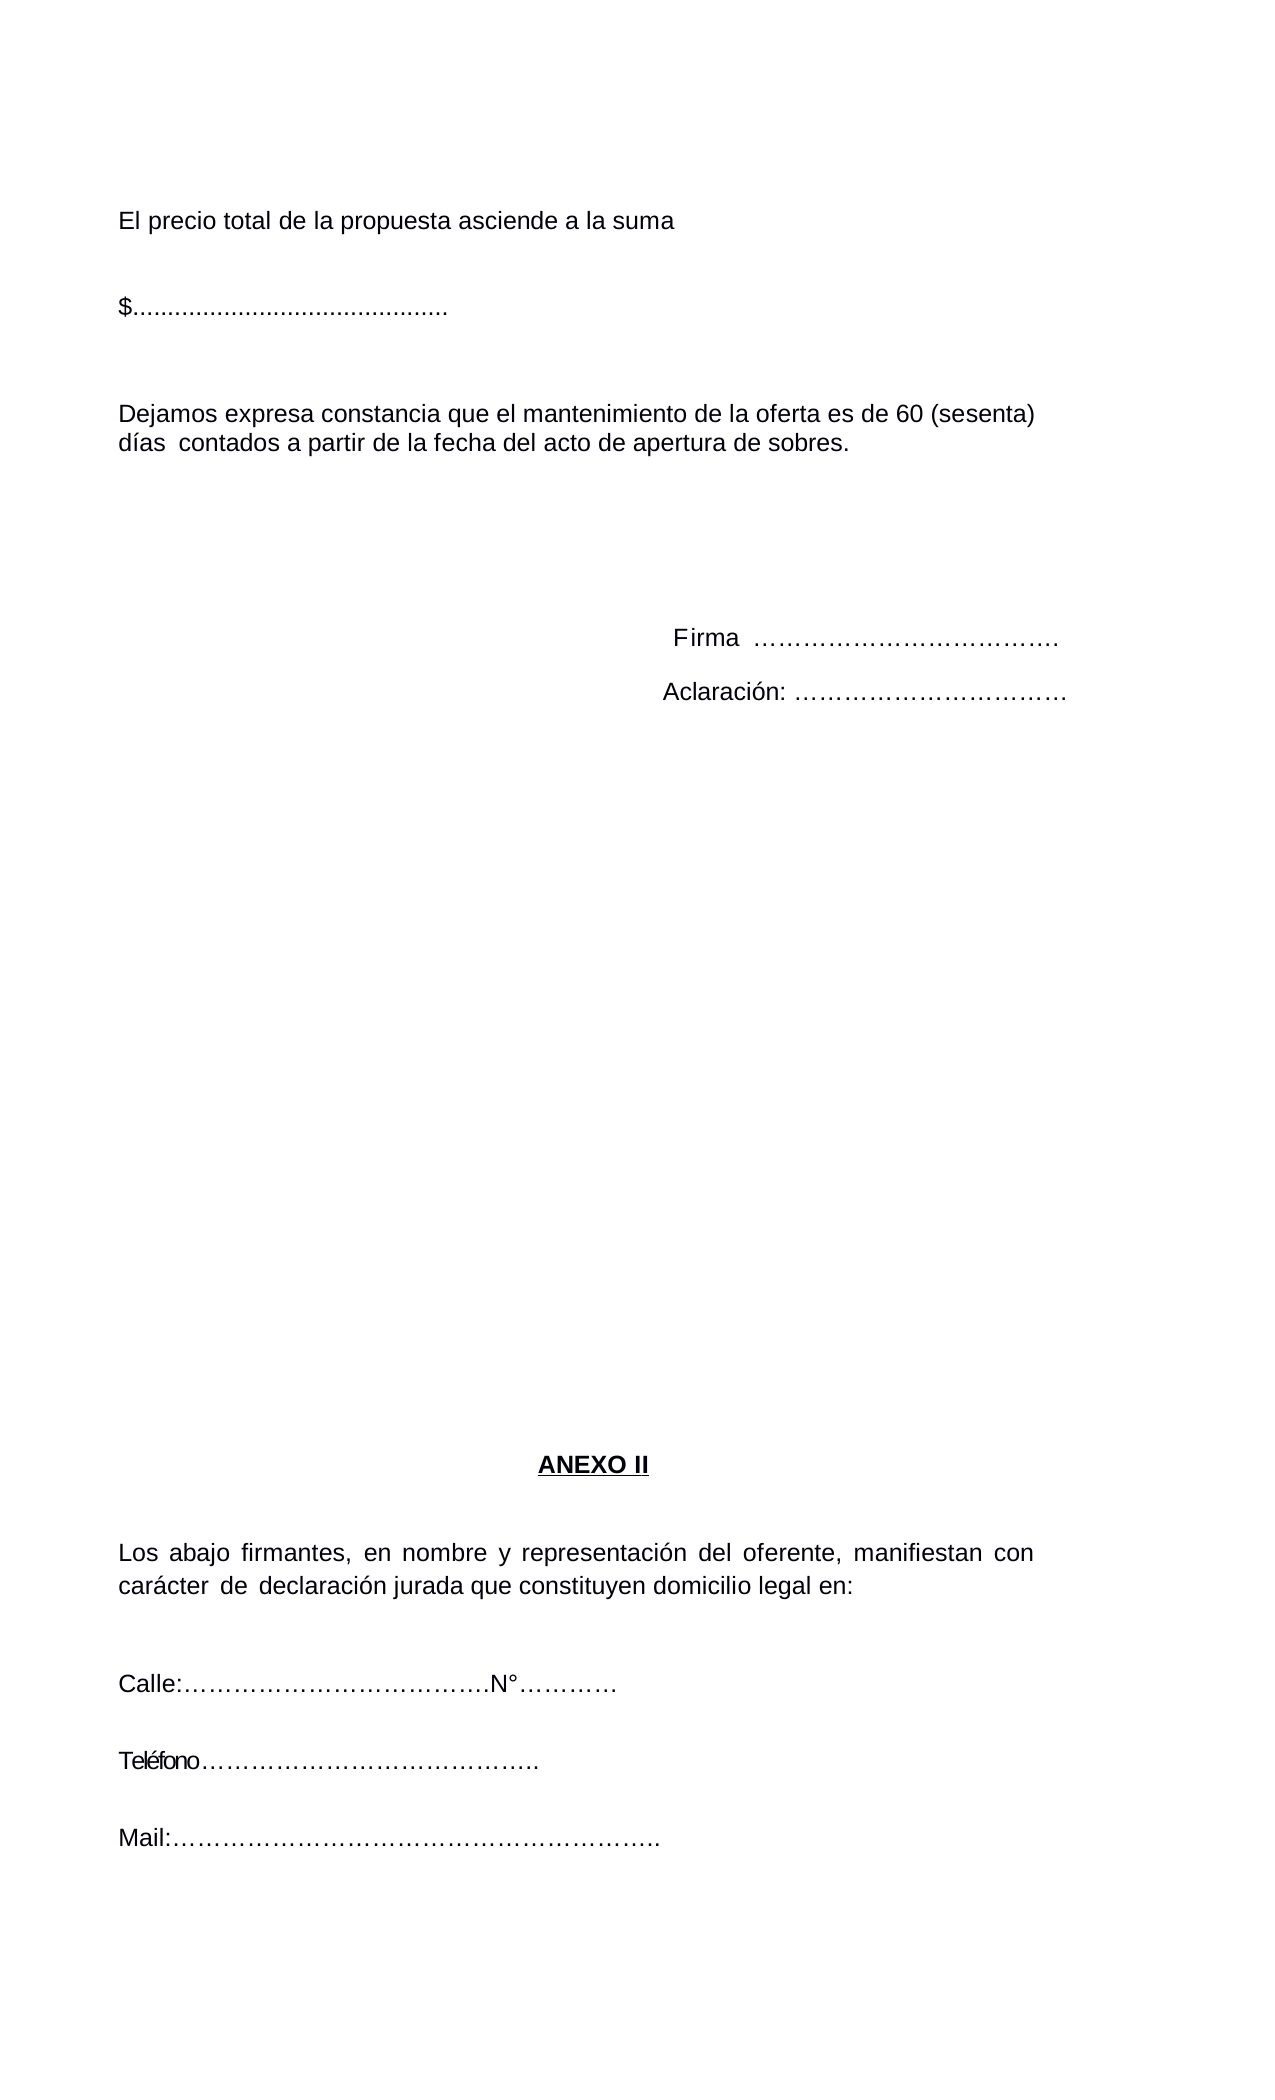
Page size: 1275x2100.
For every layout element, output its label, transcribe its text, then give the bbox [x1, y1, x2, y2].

text El precio total de la propuesta asciende a la suma $............................................. [118, 206, 790, 321]
text Firma ………………………………. [118, 623, 1068, 652]
text Dejamos expresa constancia que el mantenimiento de la oferta es de 60 (sesenta) días contados a partir de la fecha del acto de apertura de sobres. [118, 399, 1063, 457]
text Los abajo firmantes, en nombre y representación del oferente, manifiestan con carácter de declaración jurada que constituyen domicilio legal en: [118, 1538, 1061, 1600]
text Mail:………………………………………………….. [118, 1823, 1056, 1852]
text Calle:……………………………….N°………… [118, 1669, 1056, 1697]
text ANEXO II [118, 1455, 1068, 1478]
text Aclaración: …………………………… [118, 677, 1068, 706]
text Teléfono………………………………….. [118, 1746, 1056, 1774]
